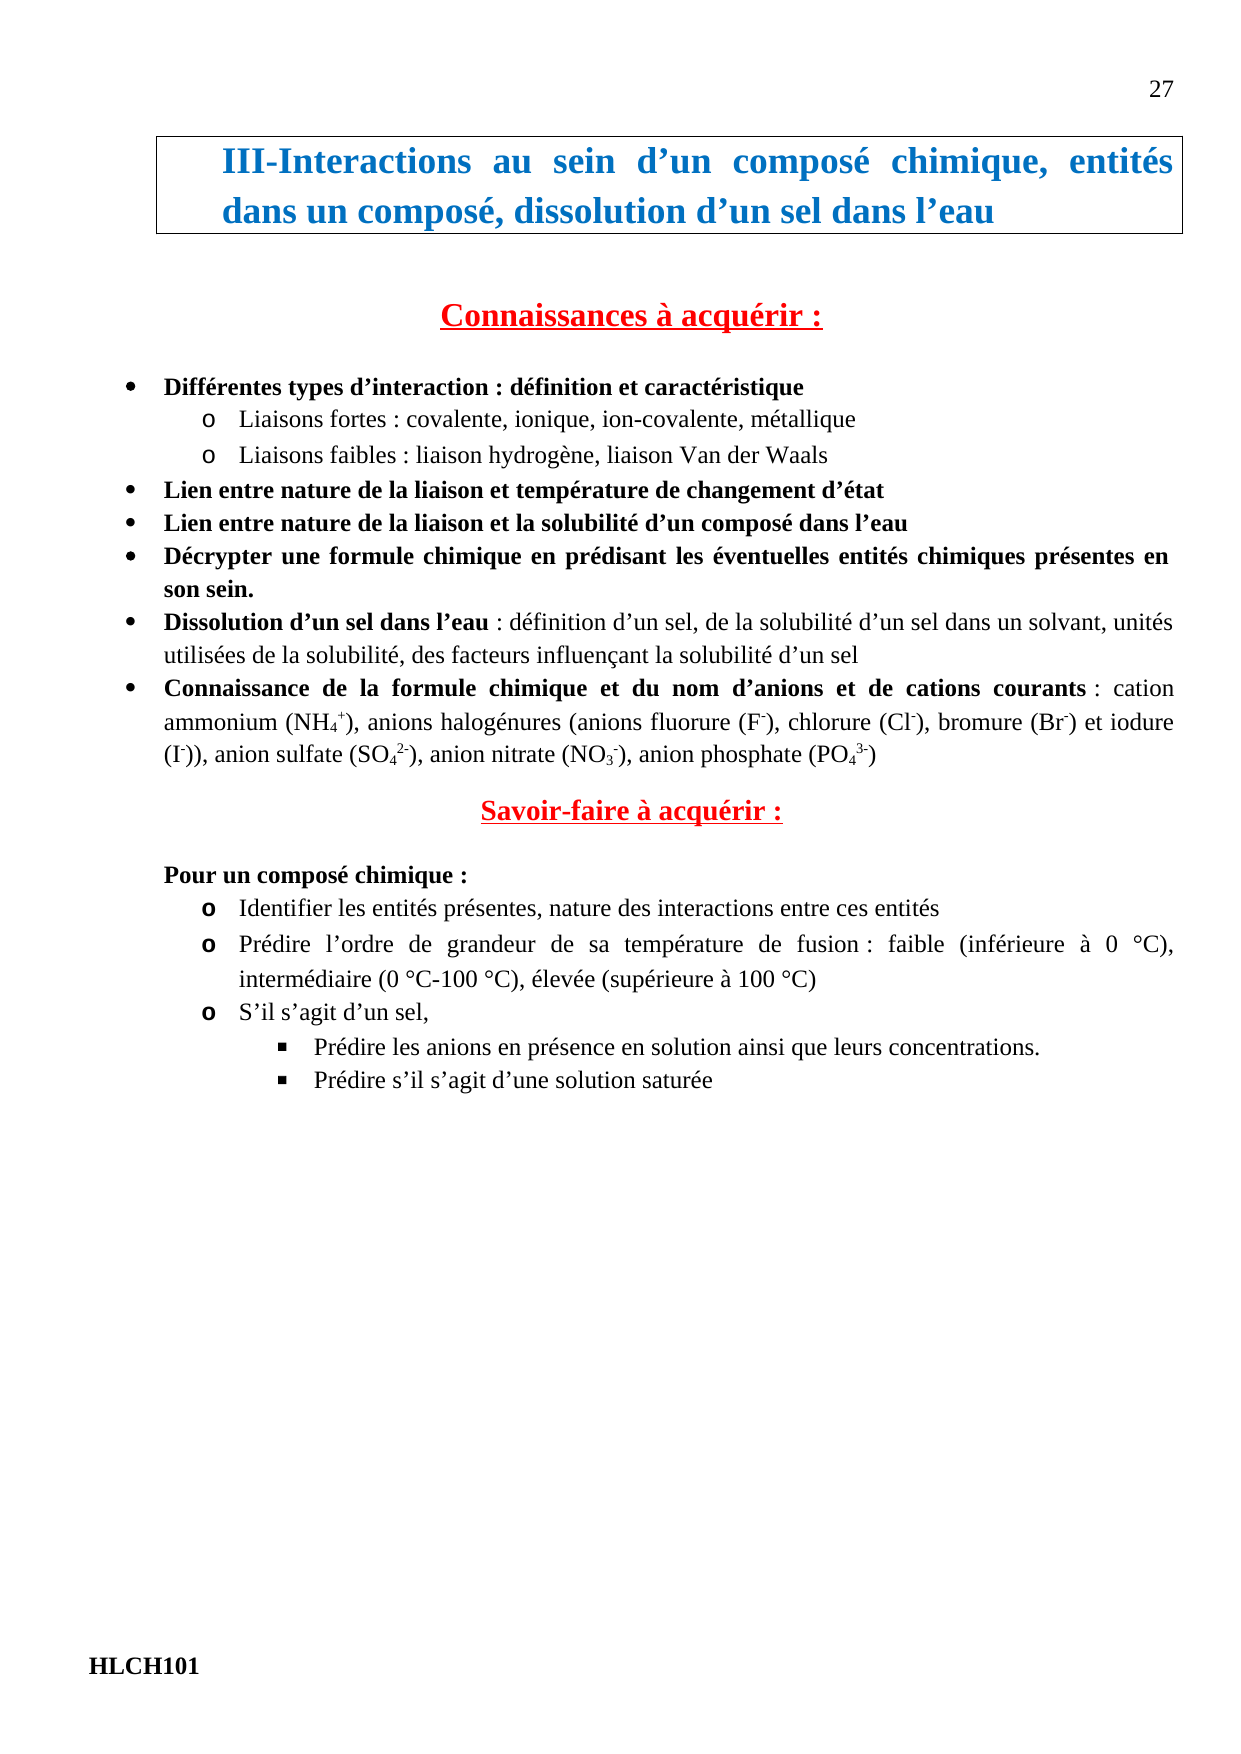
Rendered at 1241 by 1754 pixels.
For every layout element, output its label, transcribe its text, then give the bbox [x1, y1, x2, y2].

list Identifier les entités présentes, nature des interactions entre ces entités [201, 893, 1174, 924]
text Savoir-faire à acquérir : [89, 793, 1174, 827]
list Liaisons faibles : liaison hydrogène, liaison Van der Waals [201, 440, 1174, 471]
list III-Interactions au sein d’un composé chimique, entités dans un composé, dissolution d’un sel dans l’eau [157, 137, 1182, 233]
list Connaissance de la formule chimique et du nom d’anions et de cations courants : cation ammonium (NH4+), anions halogénures (anions fluorure (F-), chlorure (Cl-), bromure (Br-) et iodure (I-)), anion sulfate (SO42-), anion nitrate (NO3-), anion phosphate (PO43-) [126, 673, 1174, 768]
list S’il s’agit d’un sel, [201, 997, 1174, 1028]
text Connaissances à acquérir : [89, 295, 1174, 333]
list Dissolution d’un sel dans l’eau : définition d’un sel, de la solubilité d’un sel dans un solvant, unités utilisées de la solubilité, des facteurs influençant la solubilité d’un sel [126, 607, 1174, 669]
list Lien entre nature de la liaison et la solubilité d’un composé dans l’eau [126, 508, 1174, 537]
list Différentes types d’interaction : définition et caractéristique [126, 372, 1174, 400]
list Liaisons fortes : covalente, ionique, ion-covalente, métallique [201, 404, 1174, 435]
list Prédire les anions en présence en solution ainsi que leurs concentrations. [276, 1032, 1174, 1061]
list Prédire l’ordre de grandeur de sa température de fusion : faible (inférieure à 0 °C), intermédiaire (0 °C-100 °C), élevée (supérieure à 100 °C) [201, 929, 1174, 993]
list Lien entre nature de la liaison et température de changement d’état [126, 475, 1174, 504]
list Décrypter une formule chimique en prédisant les éventuelles entités chimiques présentes en son sein. [126, 541, 1170, 603]
list Pour un composé chimique : [164, 861, 1174, 889]
list Prédire s’il s’agit d’une solution saturée [276, 1066, 1174, 1094]
